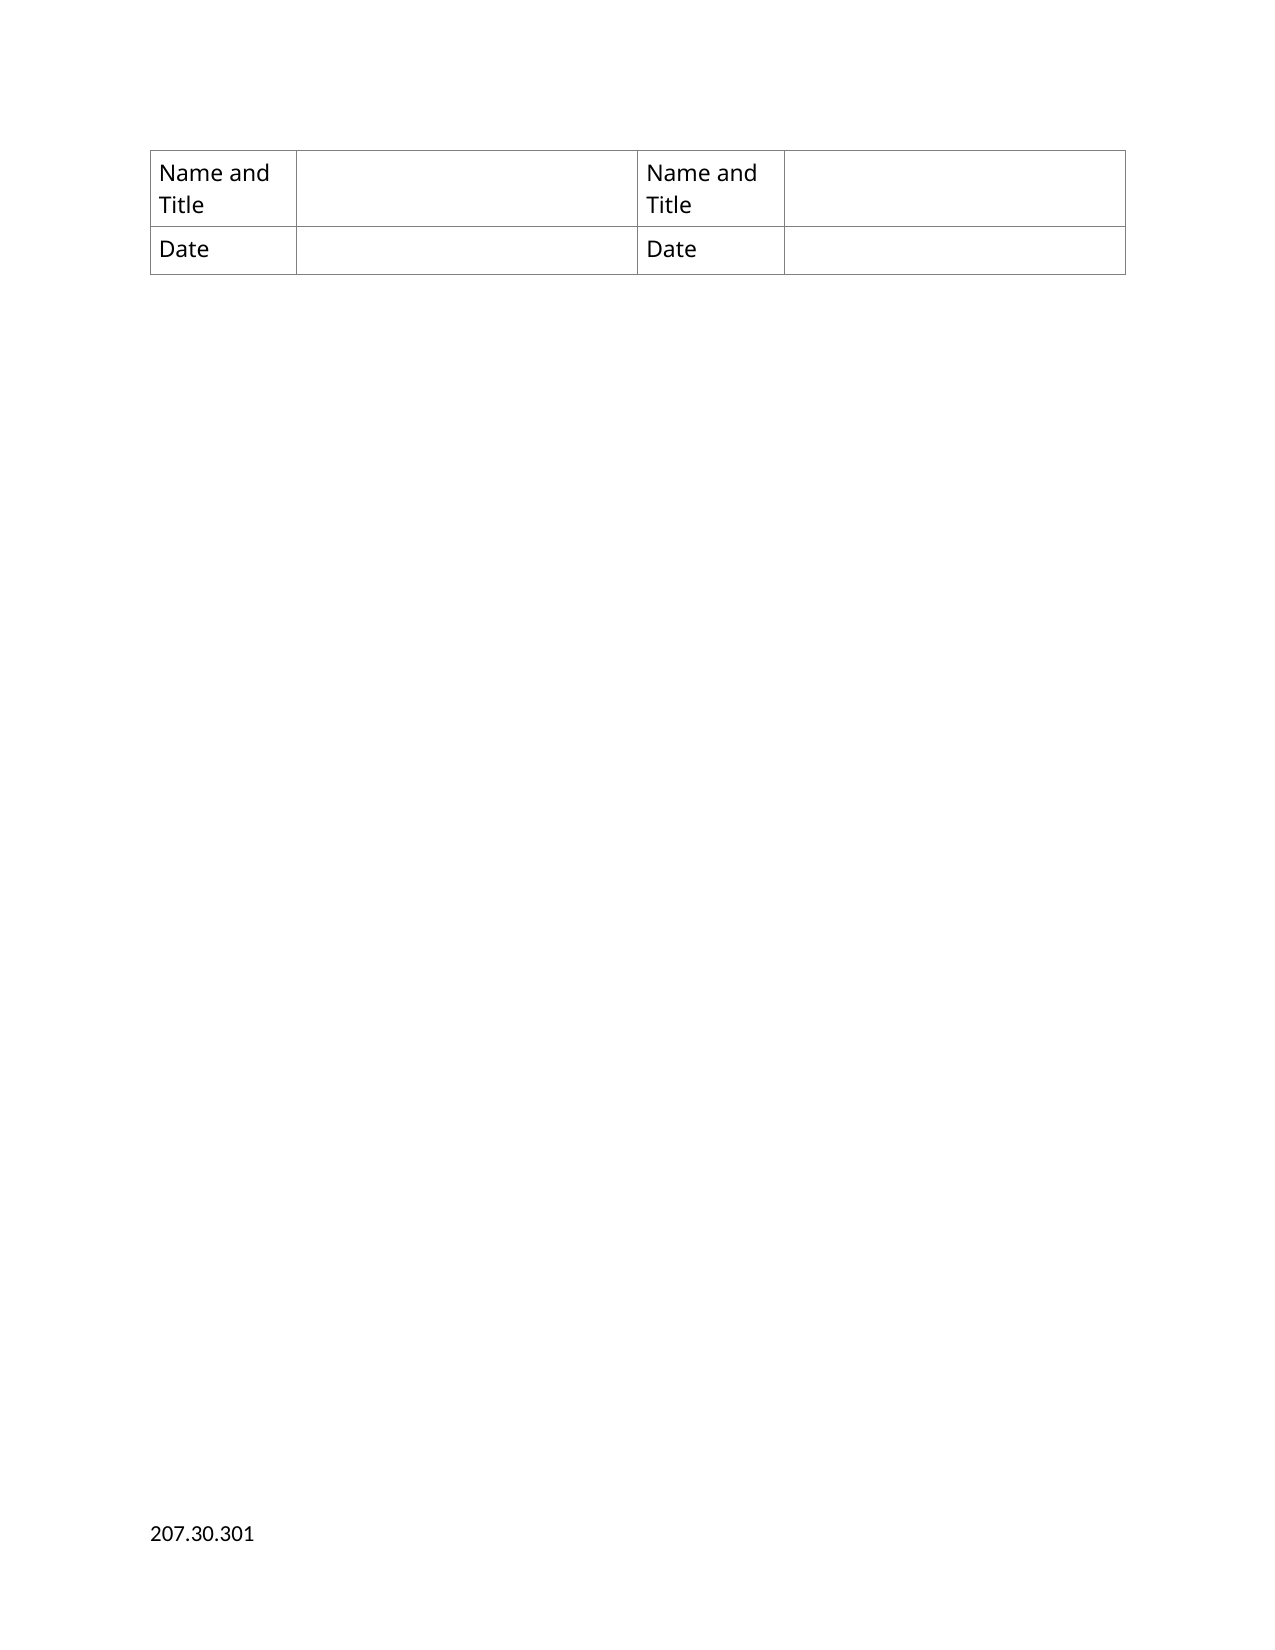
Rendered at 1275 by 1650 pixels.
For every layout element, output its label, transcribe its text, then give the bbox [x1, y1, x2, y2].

table_cell Date [638, 227, 784, 274]
table_cell [785, 227, 1125, 274]
table_cell [297, 227, 637, 274]
table_cell Name and Title [638, 151, 784, 226]
table_cell [297, 151, 637, 226]
table_cell Name and Title [151, 151, 296, 226]
table_cell [785, 151, 1125, 226]
table_cell Date [151, 227, 296, 274]
